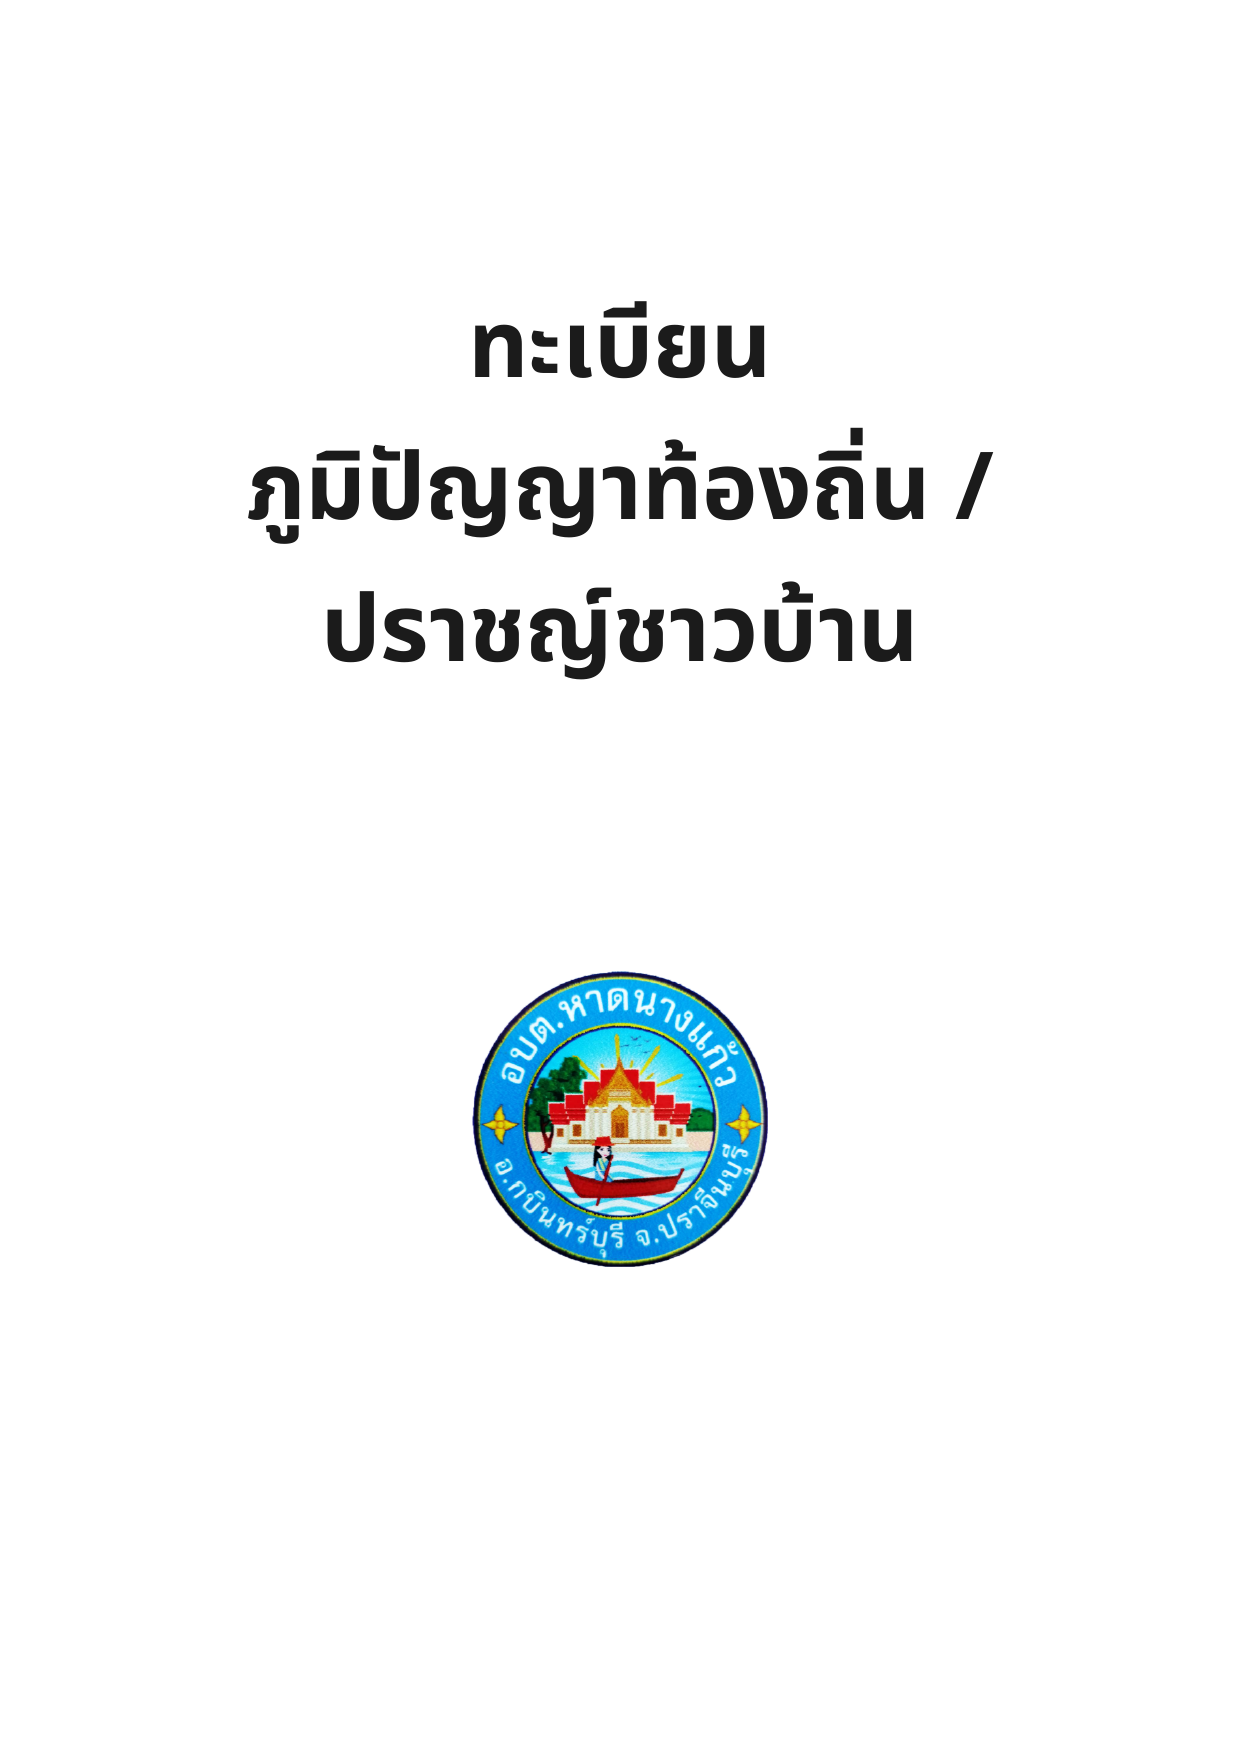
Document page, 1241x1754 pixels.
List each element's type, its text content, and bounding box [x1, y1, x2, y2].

text ภูมิปัญญาท้องถิ่น / ปราชญ์ชาวบ้าน [150, 419, 1090, 703]
text ทะเบียน [150, 278, 1090, 419]
picture [472, 971, 768, 1267]
